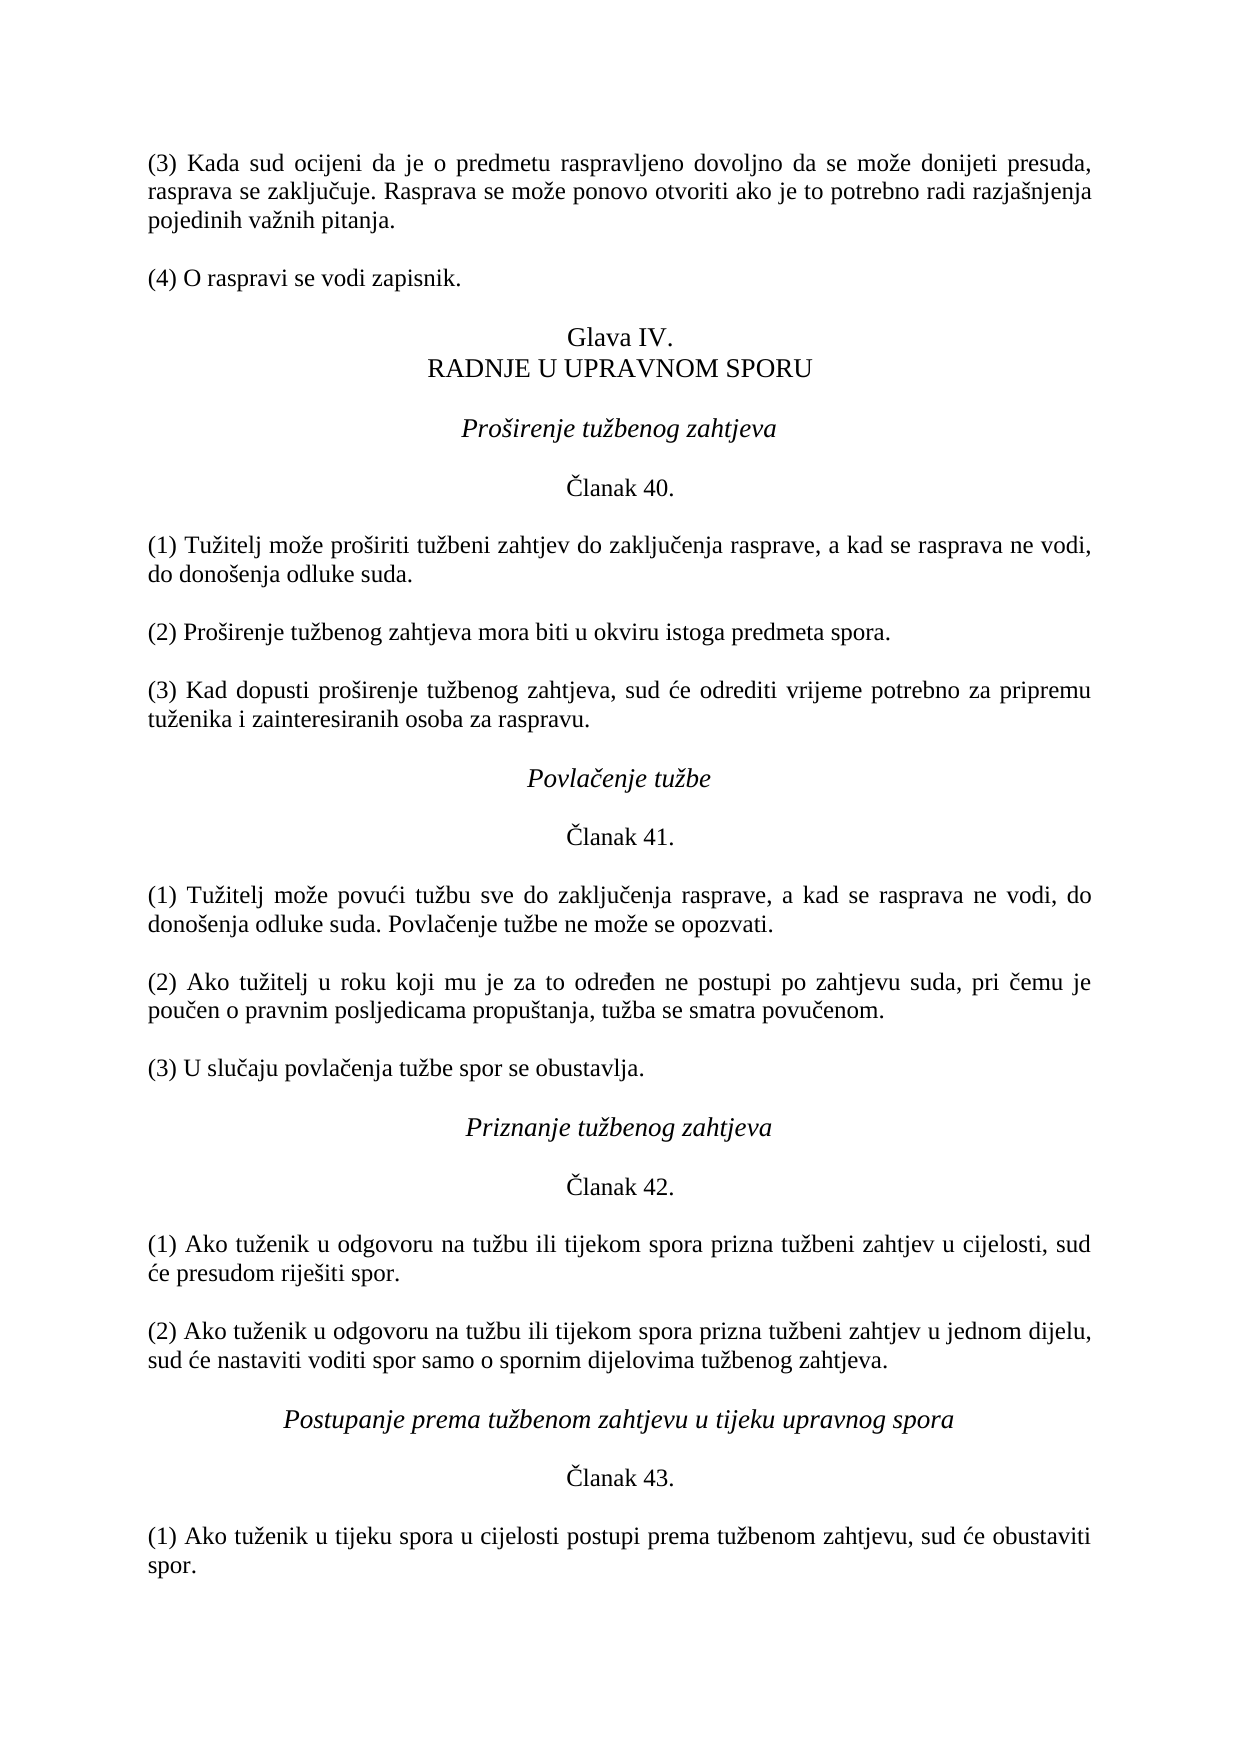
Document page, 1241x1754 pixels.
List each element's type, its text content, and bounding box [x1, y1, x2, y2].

text Članak 41. [148, 822, 1093, 851]
text Povlačenje tužbe [148, 762, 1093, 793]
text Glava IV. RADNJE U UPRAVNOM SPORU [148, 321, 1093, 383]
text (3) Kad dopusti proširenje tužbenog zahtjeva, sud će odrediti vrijeme potrebno za pripremu tuženika i zainteresiranih osoba za raspravu. [148, 675, 1093, 733]
text Postupanje prema tužbenom zahtjevu u tijeku upravnog spora [148, 1403, 1093, 1434]
text (4) O raspravi se vodi zapisnik. [148, 263, 1093, 292]
text (3) Kada sud ocijeni da je o predmetu raspravljeno dovoljno da se može donijeti presuda, rasprava se zaključuje. Rasprava se može ponovo otvoriti ako je to potrebno radi razjašnjenja pojedinih važnih pitanja. [148, 148, 1093, 234]
text (1) Ako tuženik u tijeku spora u cijelosti postupi prema tužbenom zahtjevu, sud će obustaviti spor. [148, 1521, 1093, 1579]
text (1) Tužitelj može proširiti tužbeni zahtjev do zaključenja rasprave, a kad se rasprava ne vodi, do donošenja odluke suda. [148, 531, 1093, 588]
text Proširenje tužbenog zahtjeva [148, 412, 1093, 443]
text Članak 40. [148, 473, 1093, 501]
text (2) Ako tužitelj u roku koji mu je za to određen ne postupi po zahtjevu suda, pri čemu je poučen o pravnim posljedicama propuštanja, tužba se smatra povučenom. [148, 967, 1093, 1024]
text Članak 42. [148, 1172, 1093, 1200]
text (1) Tužitelj može povući tužbu sve do zaključenja rasprave, a kad se rasprava ne vodi, do donošenja odluke suda. Povlačenje tužbe ne može se opozvati. [148, 880, 1093, 938]
text (3) U slučaju povlačenja tužbe spor se obustavlja. [148, 1053, 1093, 1082]
text Članak 43. [148, 1463, 1093, 1492]
text (2) Ako tuženik u odgovoru na tužbu ili tijekom spora prizna tužbeni zahtjev u jednom dijelu, sud će nastaviti voditi spor samo o spornim dijelovima tužbenog zahtjeva. [148, 1316, 1093, 1374]
text (2) Proširenje tužbenog zahtjeva mora biti u okviru istoga predmeta spora. [148, 617, 1093, 646]
text Priznanje tužbenog zahtjeva [148, 1111, 1093, 1142]
text (1) Ako tuženik u odgovoru na tužbu ili tijekom spora prizna tužbeni zahtjev u cijelosti, sud će presudom riješiti spor. [148, 1229, 1093, 1287]
